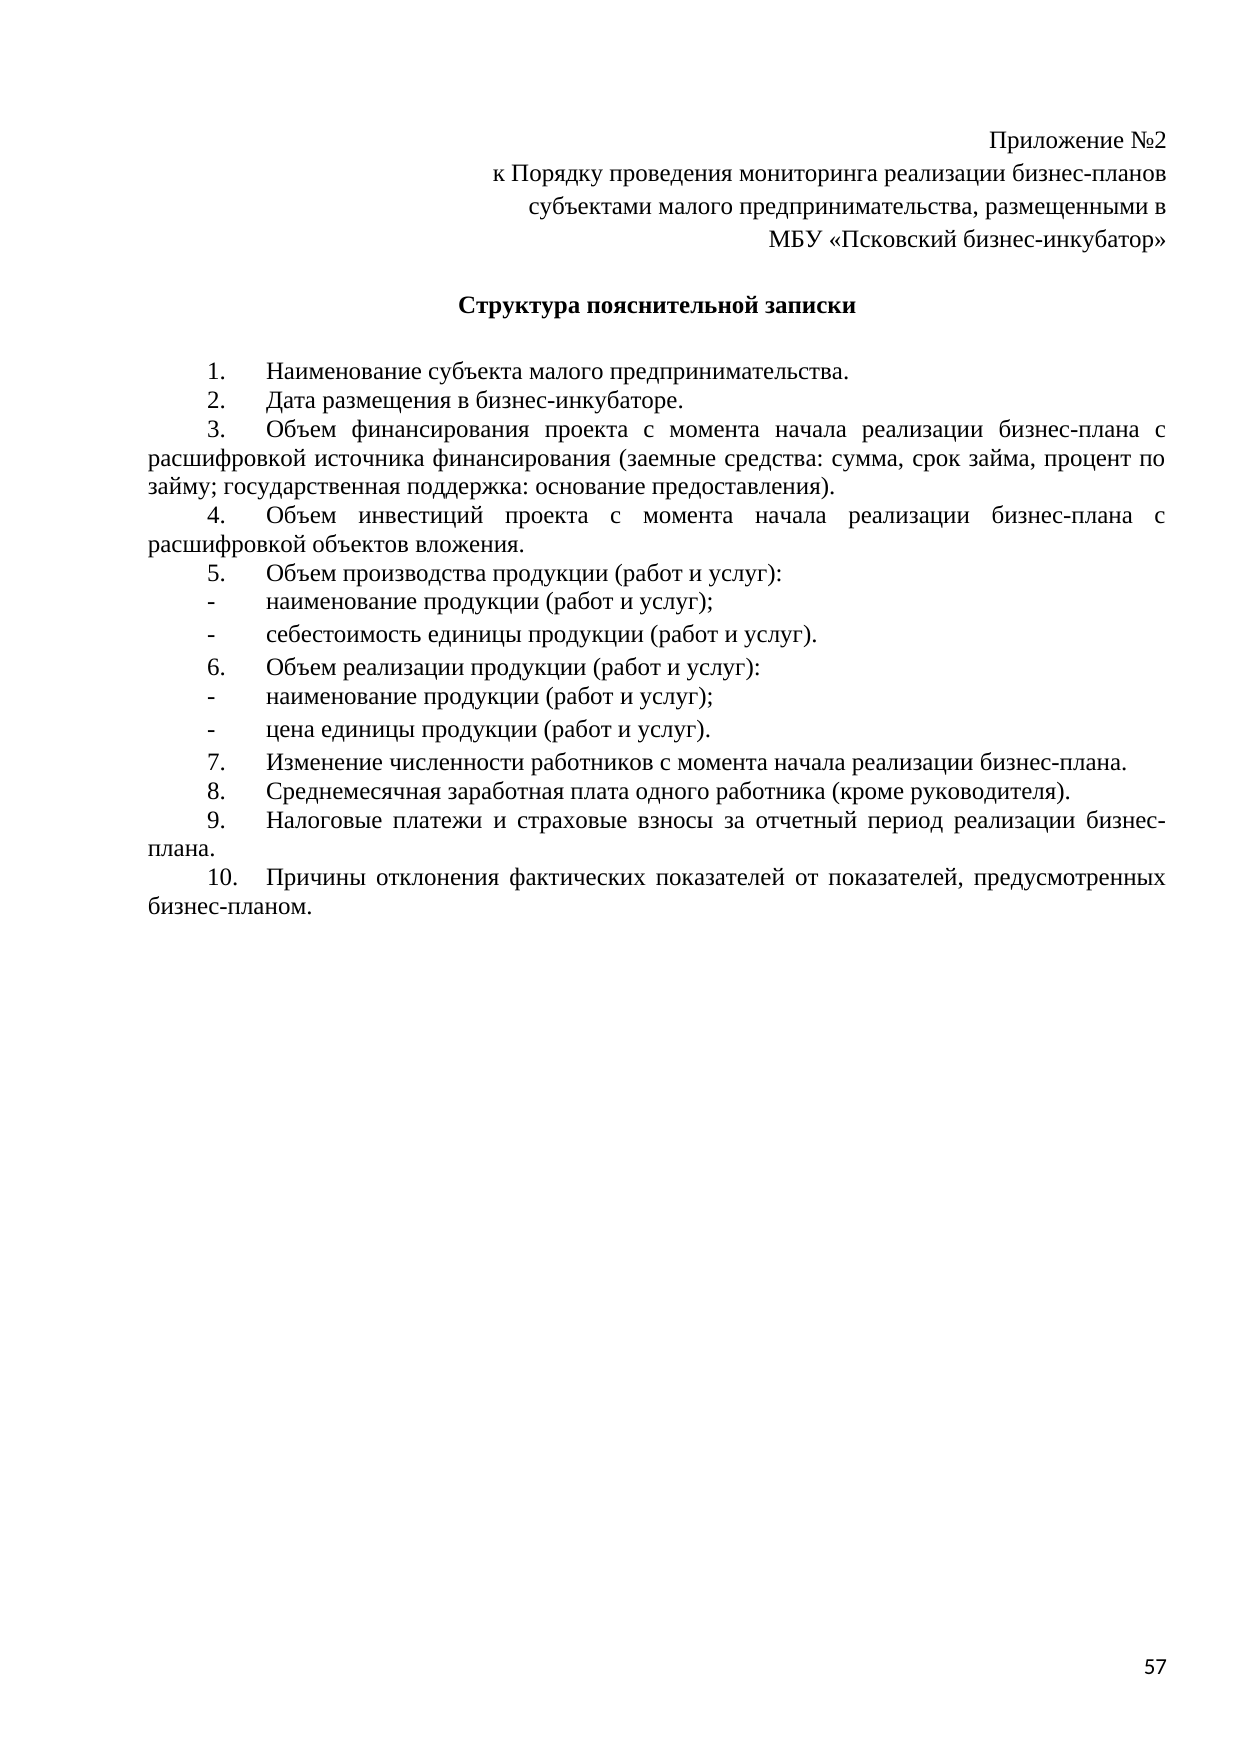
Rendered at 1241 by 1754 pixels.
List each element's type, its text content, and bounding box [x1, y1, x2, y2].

text Приложение №2 [148, 125, 1167, 154]
text - наименование продукции (работ и услуг); [148, 586, 1167, 615]
list Изменение численности работников с момента начала реализации бизнес-плана. [148, 747, 1167, 776]
text субъектами малого предпринимательства, размещенными в [148, 191, 1167, 220]
list Объем финансирования проекта с момента начала реализации бизнес-плана с расшифровкой источника финансирования (заемные средства: сумма, срок займа, процент по займу; государственная поддержка: основание предоставления). [148, 414, 1167, 500]
list Дата размещения в бизнес-инкубаторе. [148, 385, 1167, 414]
text - себестоимость единицы продукции (работ и услуг). [148, 619, 1167, 648]
text МБУ «Псковский бизнес-инкубатор» [148, 224, 1167, 253]
list Объем инвестиций проекта с момента начала реализации бизнес-плана с расшифровкой объектов вложения. [148, 500, 1167, 558]
text к Порядку проведения мониторинга реализации бизнес-планов [148, 158, 1167, 187]
list Наименование субъекта малого предпринимательства. [148, 356, 1167, 385]
text Структура пояснительной записки [148, 290, 1167, 319]
list Объем производства продукции (работ и услуг): [148, 558, 1167, 586]
list Причины отклонения фактических показателей от показателей, предусмотренных бизнес-планом. [148, 862, 1167, 920]
text - цена единицы продукции (работ и услуг). [148, 714, 1167, 743]
list Среднемесячная заработная плата одного работника (кроме руководителя). [148, 776, 1167, 805]
list Объем реализации продукции (работ и услуг): [148, 652, 1167, 681]
list Налоговые платежи и страховые взносы за отчетный период реализации бизнес-плана. [148, 805, 1167, 862]
text - наименование продукции (работ и услуг); [148, 681, 1167, 710]
